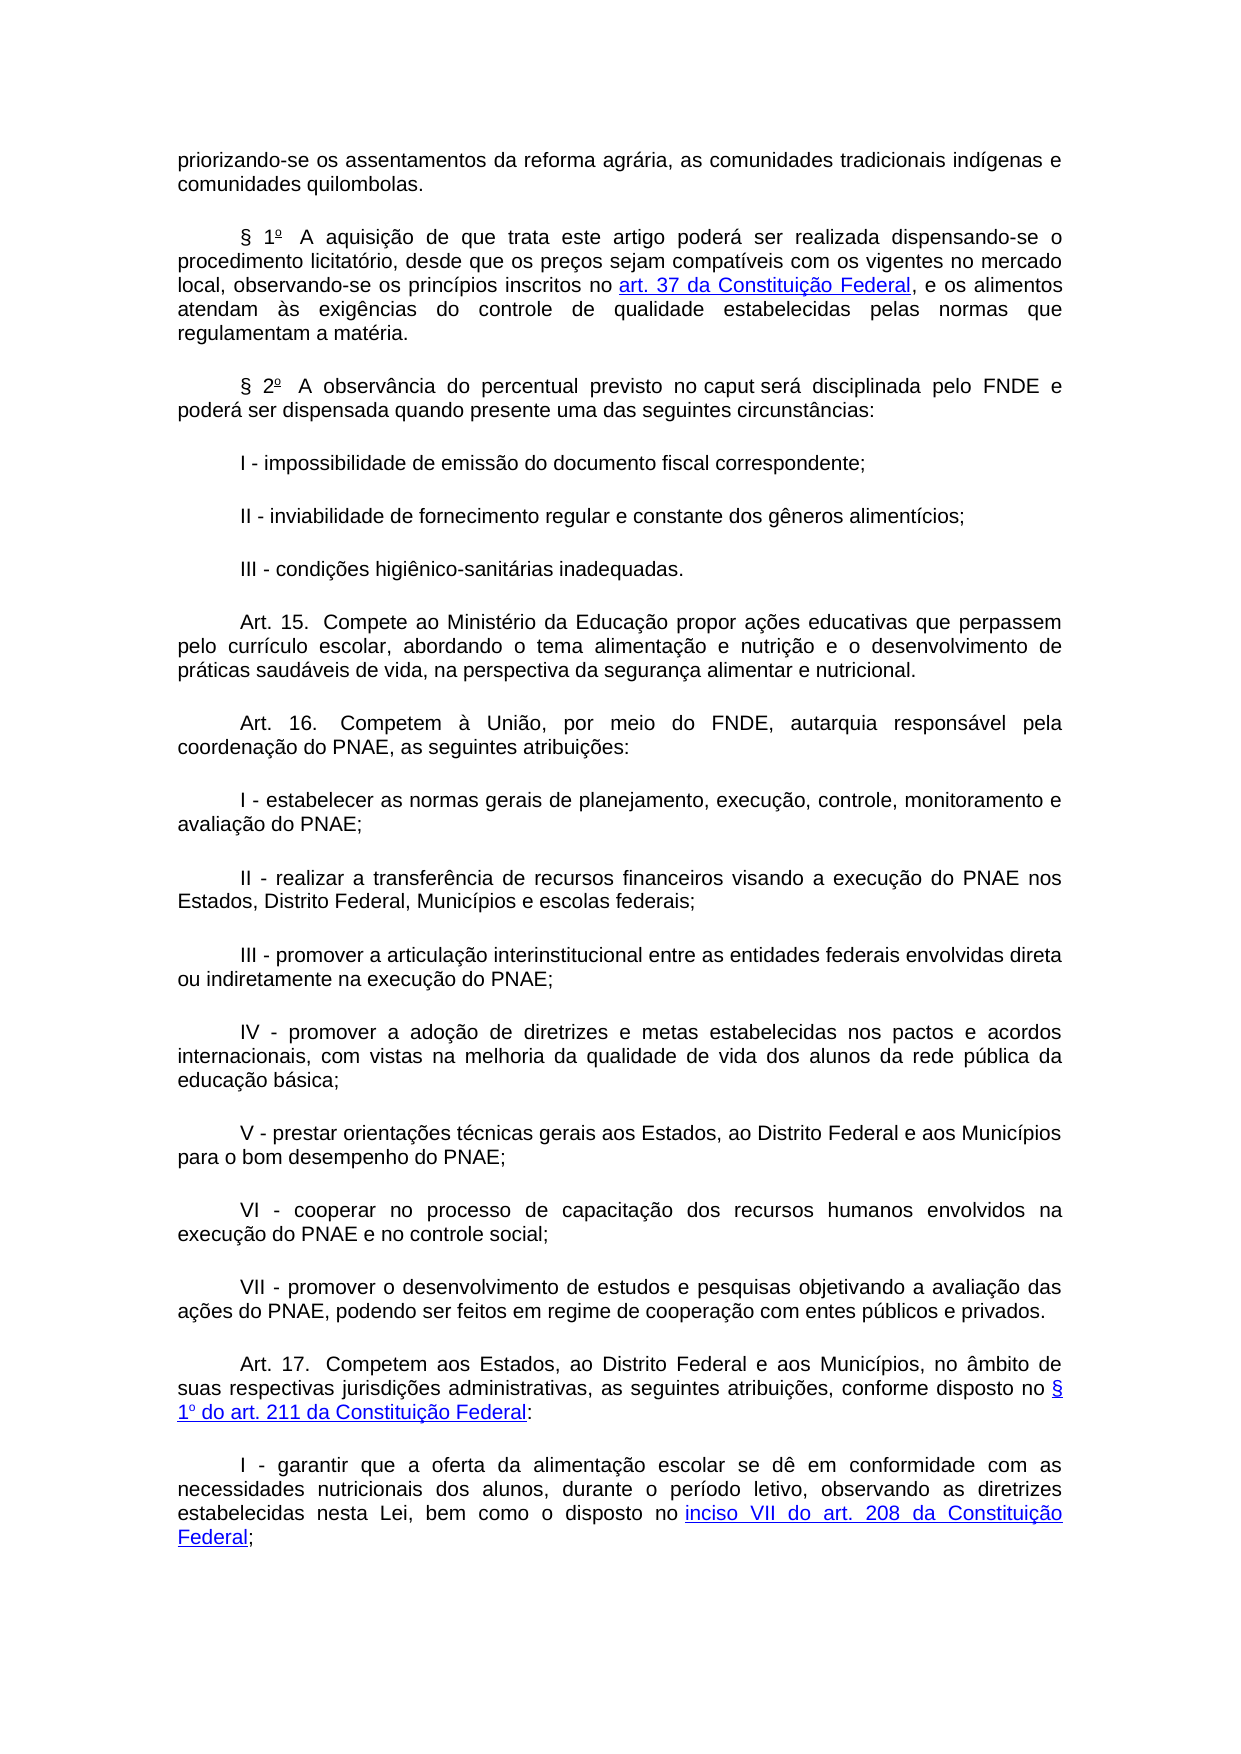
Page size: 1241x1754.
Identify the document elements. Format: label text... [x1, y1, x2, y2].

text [177, 148, 1063, 196]
text VI - cooperar no processo de capacitação dos recursos humanos envolvidos na execução do PNAE e no controle social; [177, 1198, 1063, 1246]
text Art. 15. Compete ao Ministério da Educação propor ações educativas que perpassem pelo currículo escolar, abordando o tema alimentação e nutrição e o desenvolvimento de práticas saudáveis de vida, na perspectiva da segurança alimentar e nutricional. [177, 610, 1063, 682]
text IV - promover a adoção de diretrizes e metas estabelecidas nos pactos e acordos internacionais, com vistas na melhoria da qualidade de vida dos alunos da rede pública da educação básica; [177, 1019, 1063, 1091]
text III - promover a articulação interinstitucional entre as entidades federais envolvidas direta ou indiretamente na execução do PNAE; [177, 942, 1063, 990]
text I - impossibilidade de emissão do documento fiscal correspondente; [177, 451, 1063, 475]
text Art. 17. Competem aos Estados, ao Distrito Federal e aos Municípios, no âmbito de suas respectivas jurisdições administrativas, as seguintes atribuições, conforme disposto no § 1o do art. 211 da Constituição Federal: [177, 1352, 1063, 1424]
text VII - promover o desenvolvimento de estudos e pesquisas objetivando a avaliação das ações do PNAE, podendo ser feitos em regime de cooperação com entes públicos e privados. [177, 1275, 1063, 1323]
text Art. 16. Competem à União, por meio do FNDE, autarquia responsável pela coordenação do PNAE, as seguintes atribuições: [177, 711, 1063, 759]
text § 1o A aquisição de que trata este artigo poderá ser realizada dispensando-se o procedimento licitatório, desde que os preços sejam compatíveis com os vigentes no mercado local, observando-se os princípios inscritos no art. 37 da Constituição Federal, e os alimentos atendam às exigências do controle de qualidade estabelecidas pelas normas que regulamentam a matéria. [177, 225, 1063, 344]
text II - inviabilidade de fornecimento regular e constante dos gêneros alimentícios; [177, 504, 1063, 528]
text I - garantir que a oferta da alimentação escolar se dê em conformidade com as necessidades nutricionais dos alunos, durante o período letivo, observando as diretrizes estabelecidas nesta Lei, bem como o disposto no inciso VII do art. 208 da Constituição Federal; [177, 1453, 1063, 1549]
text III - condições higiênico-sanitárias inadequadas. [177, 557, 1063, 581]
text § 2o A observância do percentual previsto no caput será disciplinada pelo FNDE e poderá ser dispensada quando presente uma das seguintes circunstâncias: [177, 374, 1063, 422]
text II - realizar a transferência de recursos financeiros visando a execução do PNAE nos Estados, Distrito Federal, Municípios e escolas federais; [177, 865, 1063, 913]
text I - estabelecer as normas gerais de planejamento, execução, controle, monitoramento e avaliação do PNAE; [177, 788, 1063, 836]
text V - prestar orientações técnicas gerais aos Estados, ao Distrito Federal e aos Municípios para o bom desempenho do PNAE; [177, 1121, 1063, 1168]
